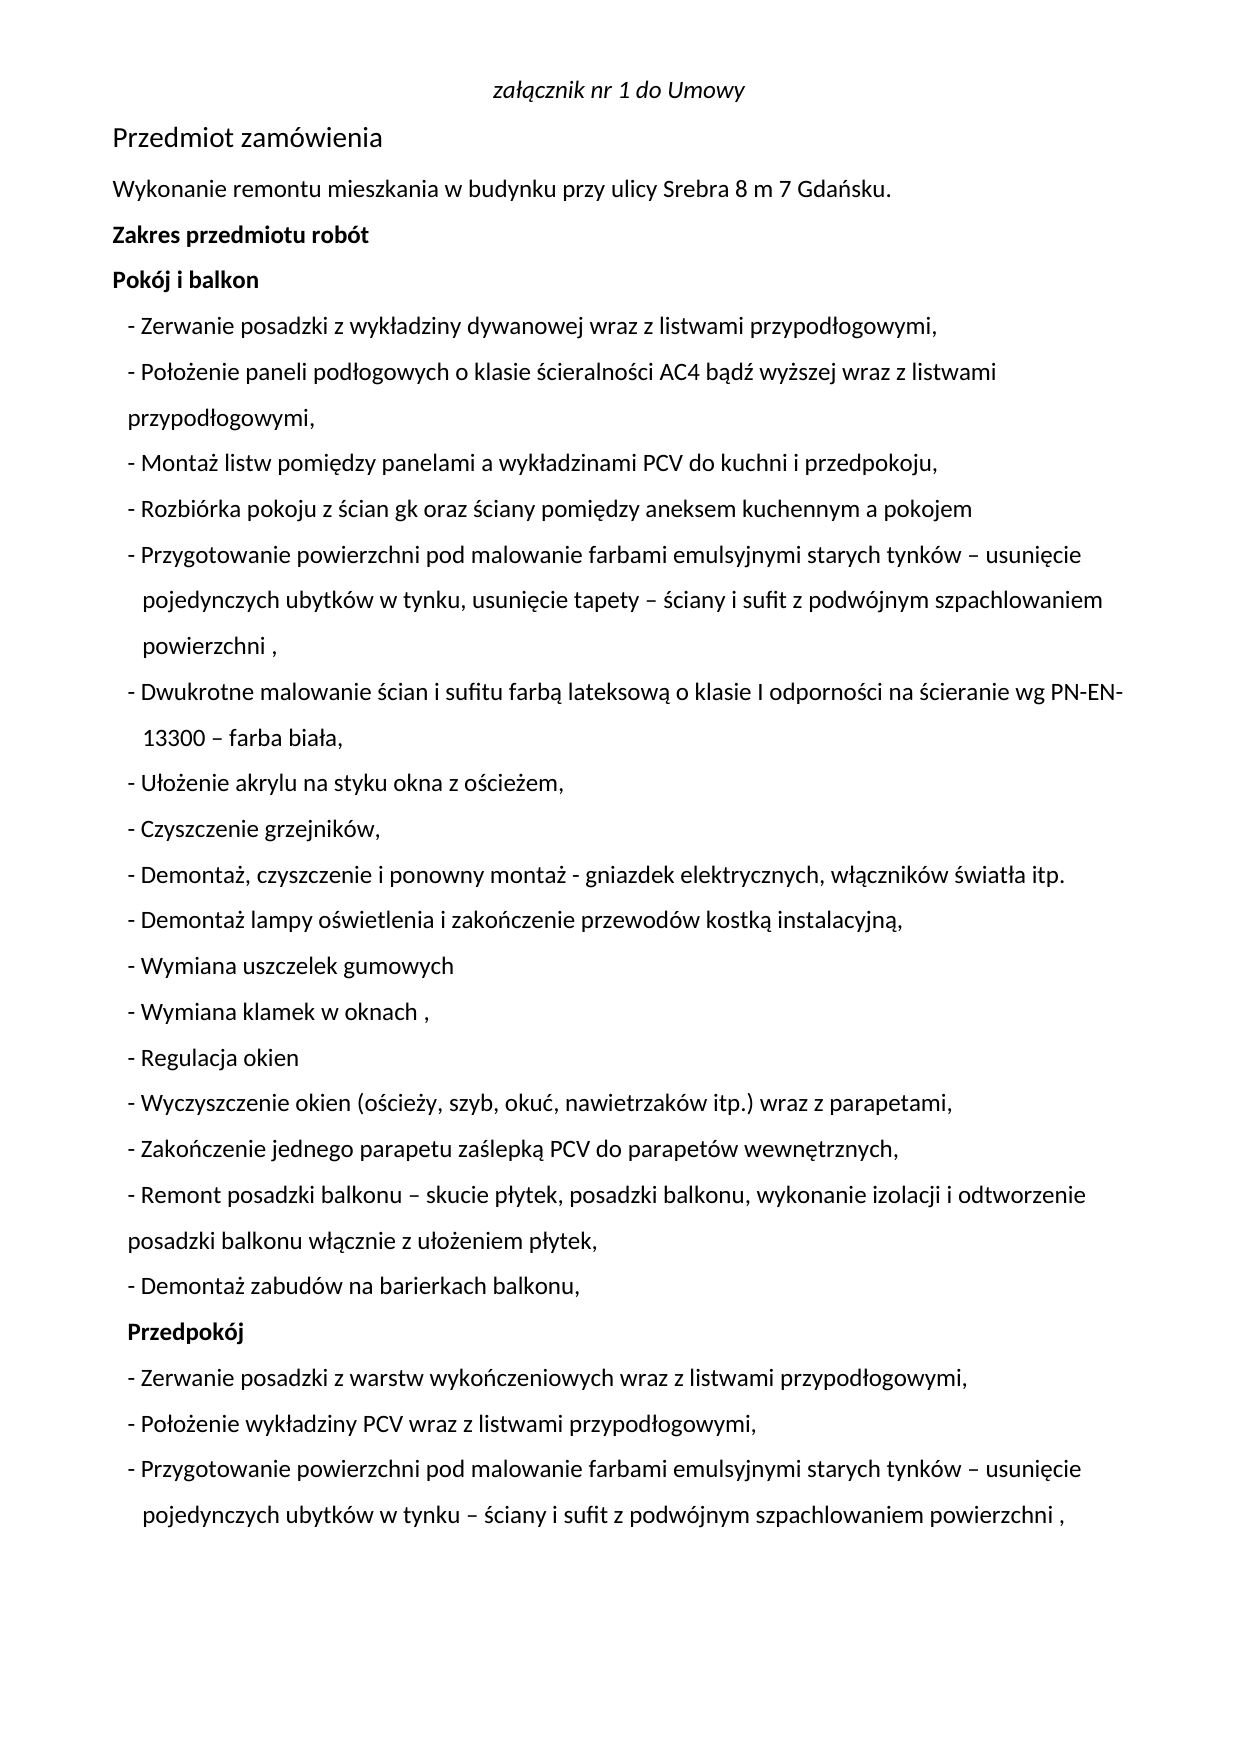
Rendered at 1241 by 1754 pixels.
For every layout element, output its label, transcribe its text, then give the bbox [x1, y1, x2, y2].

text Przedpokój [127, 1316, 1128, 1347]
text - Czyszczenie grzejników, [127, 813, 1128, 844]
text - Regulacja okien [127, 1042, 1128, 1072]
text - Przygotowanie powierzchni pod malowanie farbami emulsyjnymi starych tynków – usunięcie pojedynczych ubytków w tynku – ściany i sufit z podwójnym szpachlowaniem powierzchni , [127, 1453, 1128, 1530]
text - Wymiana uszczelek gumowych [127, 950, 1128, 981]
text załącznik nr 1 do Umowy [112, 74, 1128, 104]
text - Przygotowanie powierzchni pod malowanie farbami emulsyjnymi starych tynków – usunięcie pojedynczych ubytków w tynku, usunięcie tapety – ściany i sufit z podwójnym szpachlowaniem powierzchni , [127, 539, 1128, 661]
text Wykonanie remontu mieszkania w budynku przy ulicy Srebra 8 m 7 Gdańsku. [112, 173, 1128, 203]
text - Ułożenie akrylu na styku okna z ościeżem, [127, 767, 1128, 798]
text - Dwukrotne malowanie ścian i sufitu farbą lateksową o klasie I odporności na ścieranie wg PN-EN-13300 – farba biała, [127, 676, 1128, 752]
text Pokój i balkon [112, 264, 1128, 295]
text - Demontaż lampy oświetlenia i zakończenie przewodów kostką instalacyjną, [127, 905, 1128, 935]
text - Demontaż zabudów na barierkach balkonu, [127, 1271, 1128, 1301]
text - Remont posadzki balkonu – skucie płytek, posadzki balkonu, wykonanie izolacji i odtworzenie posadzki balkonu włącznie z ułożeniem płytek, [127, 1179, 1128, 1255]
text - Demontaż, czyszczenie i ponowny montaż - gniazdek elektrycznych, włączników światła itp. [127, 859, 1128, 889]
text Przedmiot zamówienia [112, 119, 1128, 155]
text - Wymiana klamek w oknach , [127, 996, 1128, 1027]
text - Położenie paneli podłogowych o klasie ścieralności AC4 bądź wyższej wraz z listwami przypodłogowymi, [127, 356, 1128, 432]
text - Zerwanie posadzki z wykładziny dywanowej wraz z listwami przypodłogowymi, [127, 310, 1128, 341]
text - Zerwanie posadzki z warstw wykończeniowych wraz z listwami przypodłogowymi, [127, 1362, 1128, 1392]
text - Montaż listw pomiędzy panelami a wykładzinami PCV do kuchni i przedpokoju, [127, 447, 1128, 478]
text - Zakończenie jednego parapetu zaślepką PCV do parapetów wewnętrznych, [127, 1133, 1128, 1164]
text - Położenie wykładziny PCV wraz z listwami przypodłogowymi, [127, 1408, 1128, 1438]
text - Rozbiórka pokoju z ścian gk oraz ściany pomiędzy aneksem kuchennym a pokojem [127, 493, 1128, 524]
text - Wyczyszczenie okien (ościeży, szyb, okuć, nawietrzaków itp.) wraz z parapetami, [127, 1088, 1128, 1118]
text Zakres przedmiotu robót [112, 219, 1128, 249]
